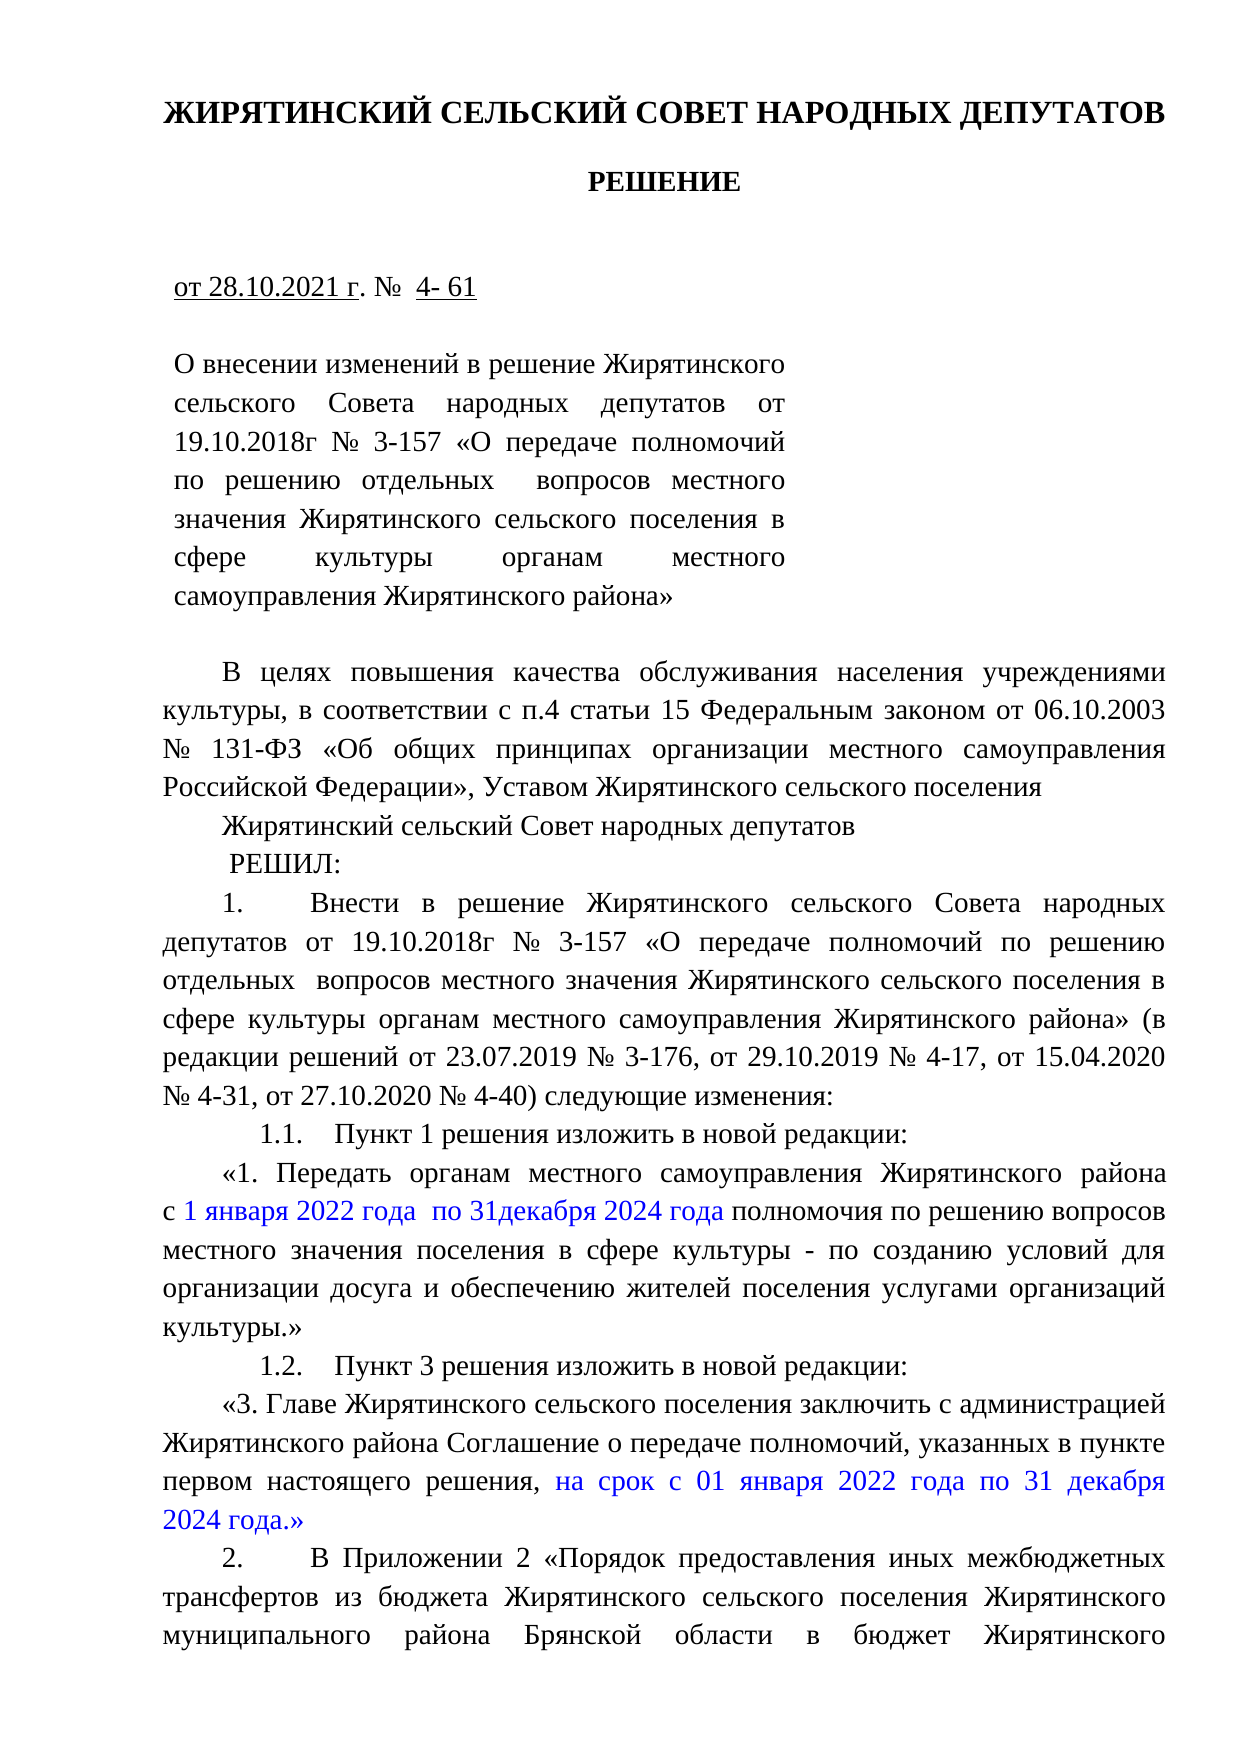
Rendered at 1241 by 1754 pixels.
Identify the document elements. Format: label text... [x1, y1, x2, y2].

text В целях повышения качества обслуживания населения учреждениями культуры, в соответствии с п.4 статьи 15 Федеральным законом от 06.10.2003 № 131-ФЗ «Об общих принципах организации местного самоуправления Российской Федерации», Уставом Жирятинского сельского поселения [162, 654, 1167, 803]
text «3. Главе Жирятинского сельского поселения заключить с администрацией Жирятинского района Соглашение о передаче полномочий, указанных в пункте первом настоящего решения, на срок с 01 января 2022 года по 31 декабря 2024 года.» [162, 1386, 1167, 1535]
list Пункт 3 решения изложить в новой редакции: [259, 1348, 1167, 1381]
table_header от 28.10.2021 г. № 4- 61 [163, 270, 815, 347]
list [162, 1540, 1167, 1651]
text «1. Передать органам местного самоуправления Жирятинского района с 1 января 2022 года по 31декабря 2024 года полномочия по решению вопросов местного значения поселения в сфере культуры - по созданию условий для организации досуга и обеспечению жителей поселения услугами организаций культуры.» [162, 1155, 1167, 1343]
list Пункт 1 решения изложить в новой редакции: [259, 1116, 1167, 1150]
text Жирятинский сельский Совет народных депутатов [162, 808, 1167, 842]
list Внести в решение Жирятинского сельского Совета народных депутатов от 19.10.2018г № 3-157 «О передаче полномочий по решению отдельных вопросов местного значения Жирятинского сельского поселения в сфере культуры органам местного самоуправления Жирятинского района» (в редакции решений от 23.07.2019 № 3-176, от 29.10.2019 № 4-17, от 15.04.2020 № 4-31, от 27.10.2020 № 4-40) следующие изменения: [162, 885, 1167, 1111]
text РЕШЕНИЕ [162, 164, 1167, 197]
table_cell О внесении изменений в решение Жирятинского сельского Совета народных депутатов от 19.10.2018г № 3-157 «О передаче полномочий по решению отдельных вопросов местного значения Жирятинского сельского поселения в сфере культуры органам местного самоуправления Жирятинского района» [163, 347, 815, 615]
text ЖИРЯТИНСКИЙ СЕЛЬСКИЙ СОВЕТ НАРОДНЫХ ДЕПУТАТОВ [162, 93, 1167, 130]
text РЕШИЛ: [162, 847, 1167, 880]
